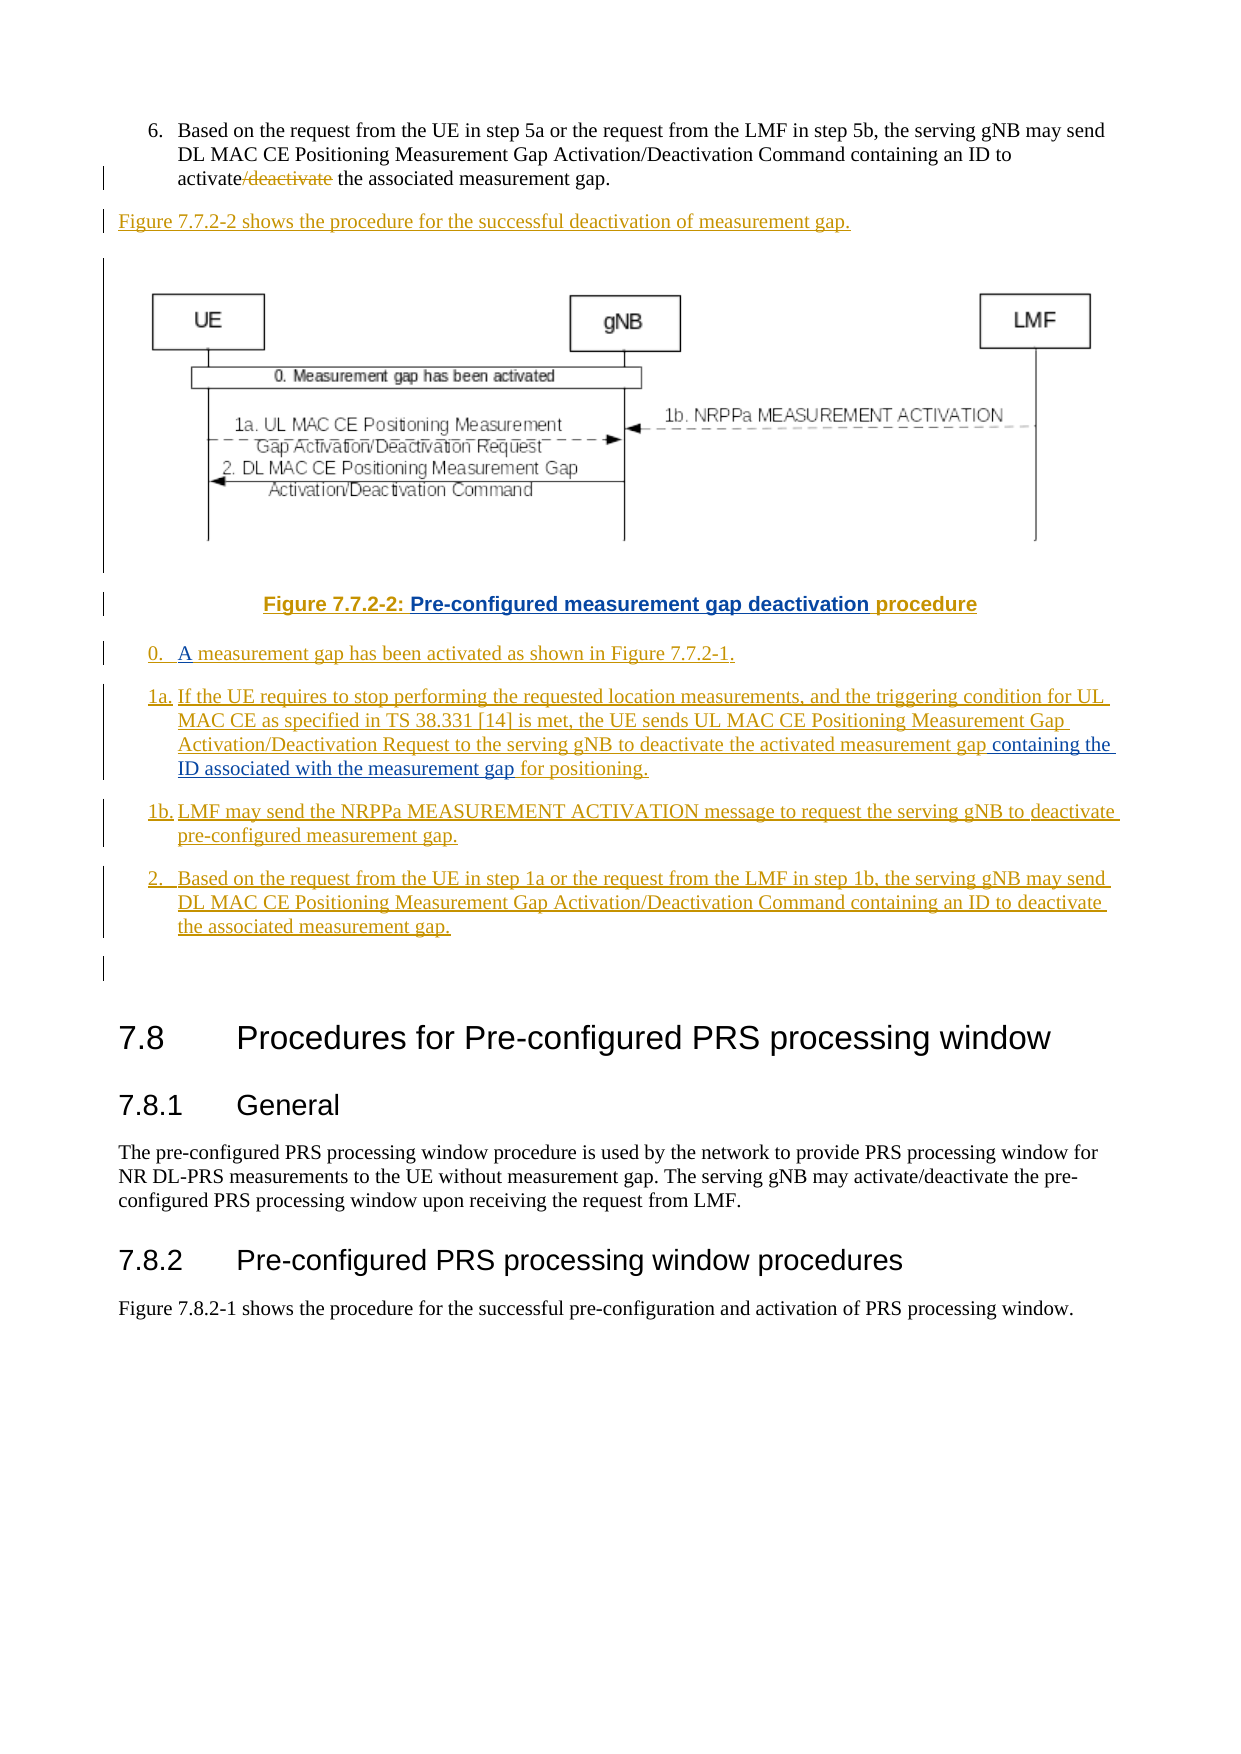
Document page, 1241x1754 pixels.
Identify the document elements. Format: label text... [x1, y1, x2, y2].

text The pre-configured PRS processing window procedure is used by the network to provide PRS processing window for NR DL-PRS measurements to the UE without measurement gap. The serving gNB may activate/deactivate the pre-configured PRS processing window upon receiving the request from LMF. [118, 1140, 1122, 1212]
text Figure 7.8.2-1 shows the procedure for the successful pre-configuration and activation of PRS processing window. [118, 1296, 1122, 1320]
text 7.8.2 Pre-configured PRS processing window procedures [118, 1243, 1122, 1277]
text 6. Based on the request from the UE in step 5a or the request from the LMF in step 5b, the serving gNB may send DL MAC CE Positioning Measurement Gap Activation/Deactivation Command containing an ID to activate the associated measurement gap. [148, 118, 1122, 190]
text 7.8.1 General [118, 1088, 1122, 1121]
text 7.8 Procedures for Pre-configured PRS processing window [118, 1018, 1122, 1056]
